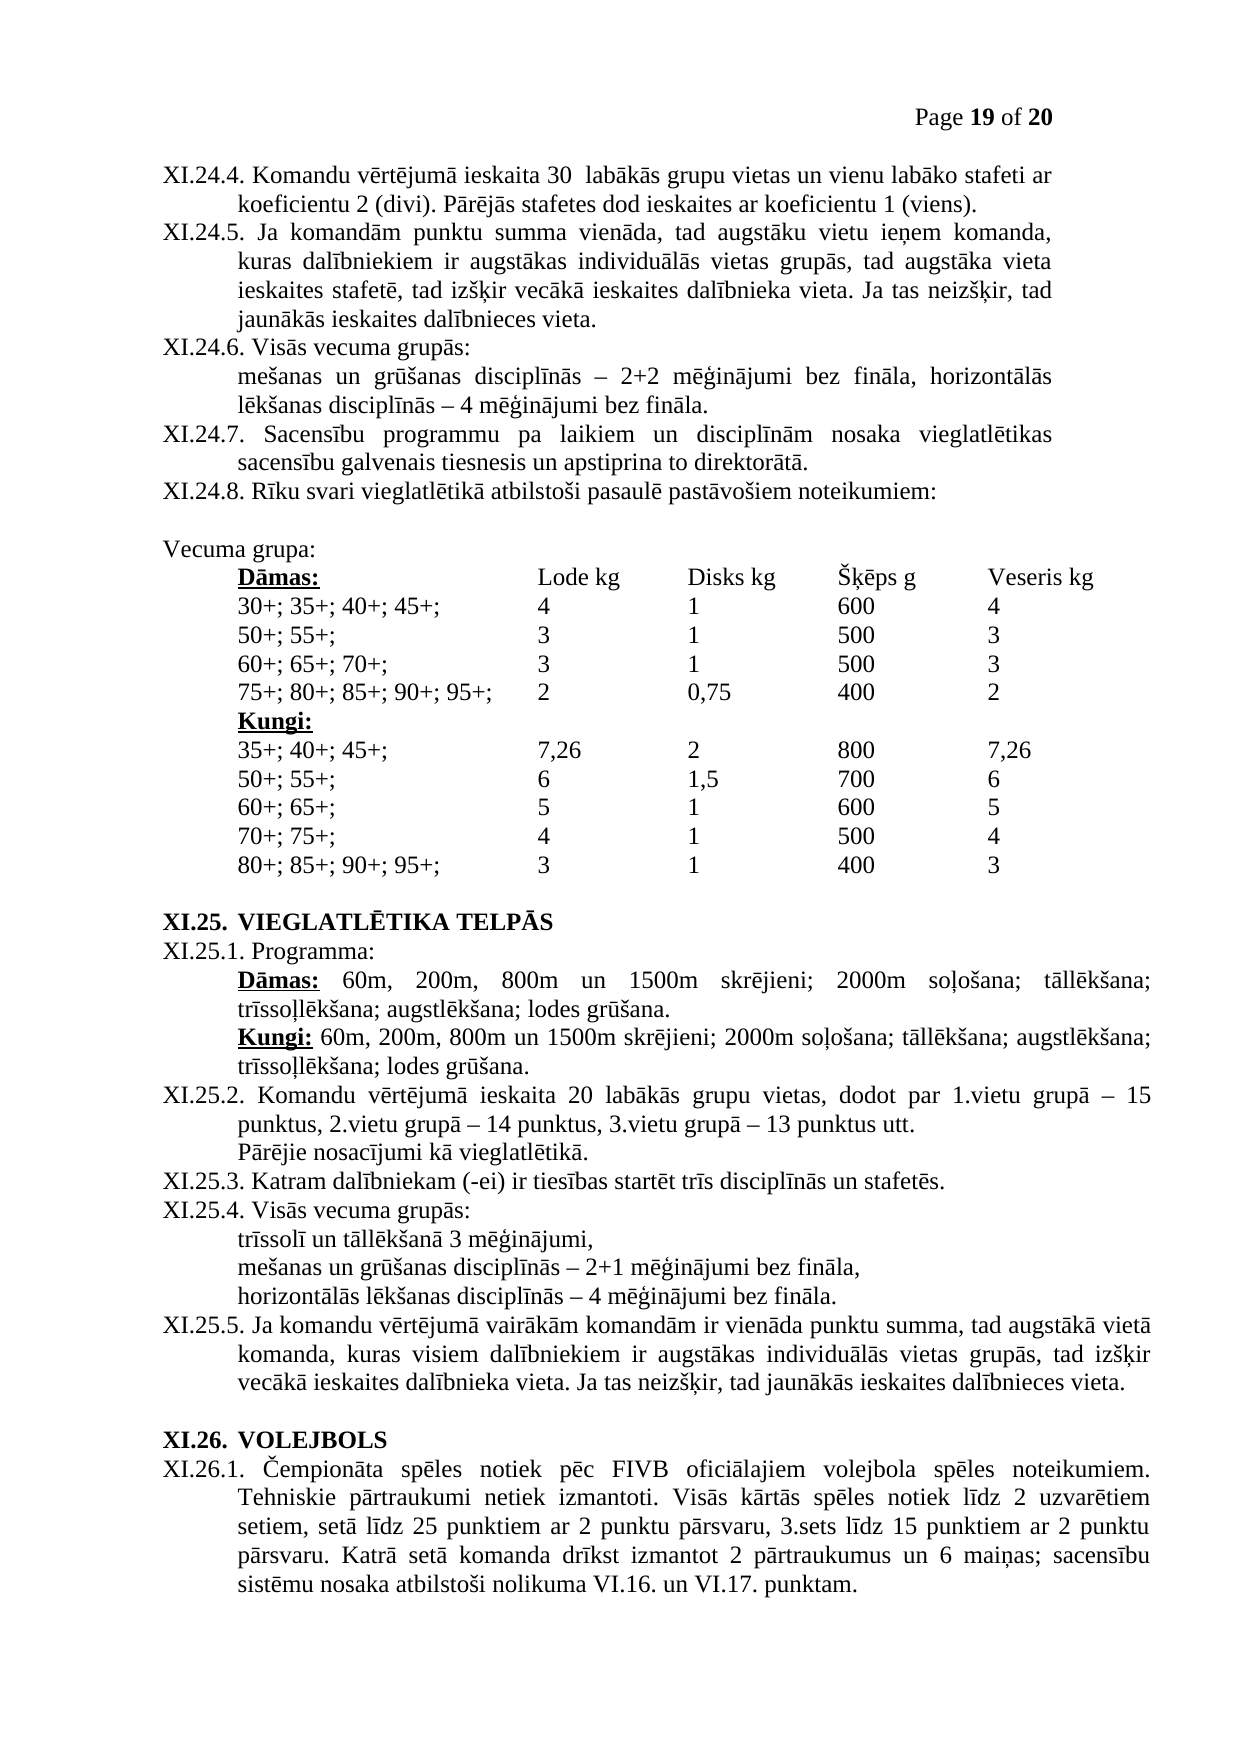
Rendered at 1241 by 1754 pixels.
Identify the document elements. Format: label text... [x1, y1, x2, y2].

text XI.25.1. Programma: [162, 936, 1152, 965]
text Pārējie nosacījumi kā vieglatlētikā. [162, 1137, 1152, 1166]
text 30+; 35+; 40+; 45+; 4 1 600 4 [162, 591, 1152, 620]
text Vecuma grupa: [162, 534, 1053, 562]
text 60+; 65+; 5 1 600 5 [162, 792, 1152, 821]
text XI.25.3. Katram dalībniekam (-ei) ir tiesības startēt trīs disciplīnās un stafetēs. [162, 1166, 1053, 1195]
text 50+; 55+; 3 1 500 3 [162, 620, 1152, 649]
text 60+; 65+; 70+; 3 1 500 3 [162, 649, 1152, 677]
text Dāmas: 60m, 200m, 800m un 1500m skrējieni; 2000m soļošana; tāllēkšana; trīssoļlēkšana; augstlēkšana; lodes grūšana. [162, 965, 1152, 1022]
text XI.25.5. Ja komandu vērtējumā vairākām komandām ir vienāda punktu summa, tad augstākā vietā komanda, kuras visiem dalībniekiem ir augstākas individuālās vietas grupās, tad izšķir vecākā ieskaites dalībnieka vieta. Ja tas neizšķir, tad jaunākās ieskaites dalībnieces vieta. [162, 1310, 1152, 1396]
text XI.26.1. Čempionāta spēles notiek pēc FIVB oficiālajiem volejbola spēles noteikumiem. Tehniskie pārtraukumi netiek izmantoti. Visās kārtās spēles notiek līdz 2 uzvarētiem setiem, setā līdz 25 punktiem ar 2 punktu pārsvaru, 3.sets līdz 15 punktiem ar 2 punktu pārsvaru. Katrā setā komanda drīkst izmantot 2 pārtraukumus un 6 maiņas; sacensību sistēmu nosaka atbilstoši nolikuma VI.16. un VI.17. punktam. [162, 1454, 1152, 1597]
text XI.24.7. Sacensību programmu pa laikiem un disciplīnām nosaka vieglatlētikas sacensību galvenais tiesnesis un apstiprina to direktorātā. [162, 419, 1053, 476]
text XI.25.2. Komandu vērtējumā ieskaita 20 labākās grupu vietas, dodot par 1.vietu grupā – 15 punktus, 2.vietu grupā – 14 punktus, 3.vietu grupā – 13 punktus utt. [162, 1080, 1152, 1137]
text 80+; 85+; 90+; 95+; 3 1 400 3 [162, 850, 1152, 879]
text 50+; 55+; 6 1,5 700 6 [162, 764, 1152, 792]
text XI.24.5. Ja komandām punktu summa vienāda, tad augstāku vietu ieņem komanda, kuras dalībniekiem ir augstākas individuālās vietas grupās, tad augstāka vieta ieskaites stafetē, tad izšķir vecākā ieskaites dalībnieka vieta. Ja tas neizšķir, tad jaunākās ieskaites dalībnieces vieta. [162, 217, 1053, 332]
text XI.24.8. Rīku svari vieglatlētikā atbilstoši pasaulē pastāvošiem noteikumiem: [162, 476, 1053, 505]
text Dāmas: Lode kg Disks kg Šķēps g Veseris kg [162, 562, 1152, 591]
text XI.25. VIEGLATLĒTIKA TELPĀS [162, 907, 1152, 936]
text XI.24.6. Visās vecuma grupās: [162, 332, 1053, 361]
text XI.26. VOLEJBOLS [162, 1425, 1152, 1454]
text mešanas un grūšanas disciplīnās – 2+1 mēģinājumi bez fināla, [162, 1252, 1053, 1281]
text 75+; 80+; 85+; 90+; 95+; 2 0,75 400 2 [162, 677, 1152, 706]
text horizontālās lēkšanas disciplīnās – 4 mēģinājumi bez fināla. [162, 1281, 1053, 1310]
text trīssolī un tāllēkšanā 3 mēģinājumi, [162, 1224, 1053, 1252]
text XI.25.4. Visās vecuma grupās: [162, 1195, 1053, 1224]
text 70+; 75+; 4 1 500 4 [162, 821, 1152, 850]
text 35+; 40+; 45+; 7,26 2 800 7,26 [162, 735, 1152, 764]
text XI.24.4. Komandu vērtējumā ieskaita 30 labākās grupu vietas un vienu labāko stafeti ar koeficientu 2 (divi). Pārējās stafetes dod ieskaites ar koeficientu 1 (viens). [162, 160, 1053, 217]
text mešanas un grūšanas disciplīnās – 2+2 mēģinājumi bez fināla, horizontālās lēkšanas disciplīnās – 4 mēģinājumi bez fināla. [162, 361, 1053, 419]
text Kungi: 60m, 200m, 800m un 1500m skrējieni; 2000m soļošana; tāllēkšana; augstlēkšana; trīssoļlēkšana; lodes grūšana. [162, 1022, 1152, 1080]
text Kungi: [162, 706, 1152, 735]
